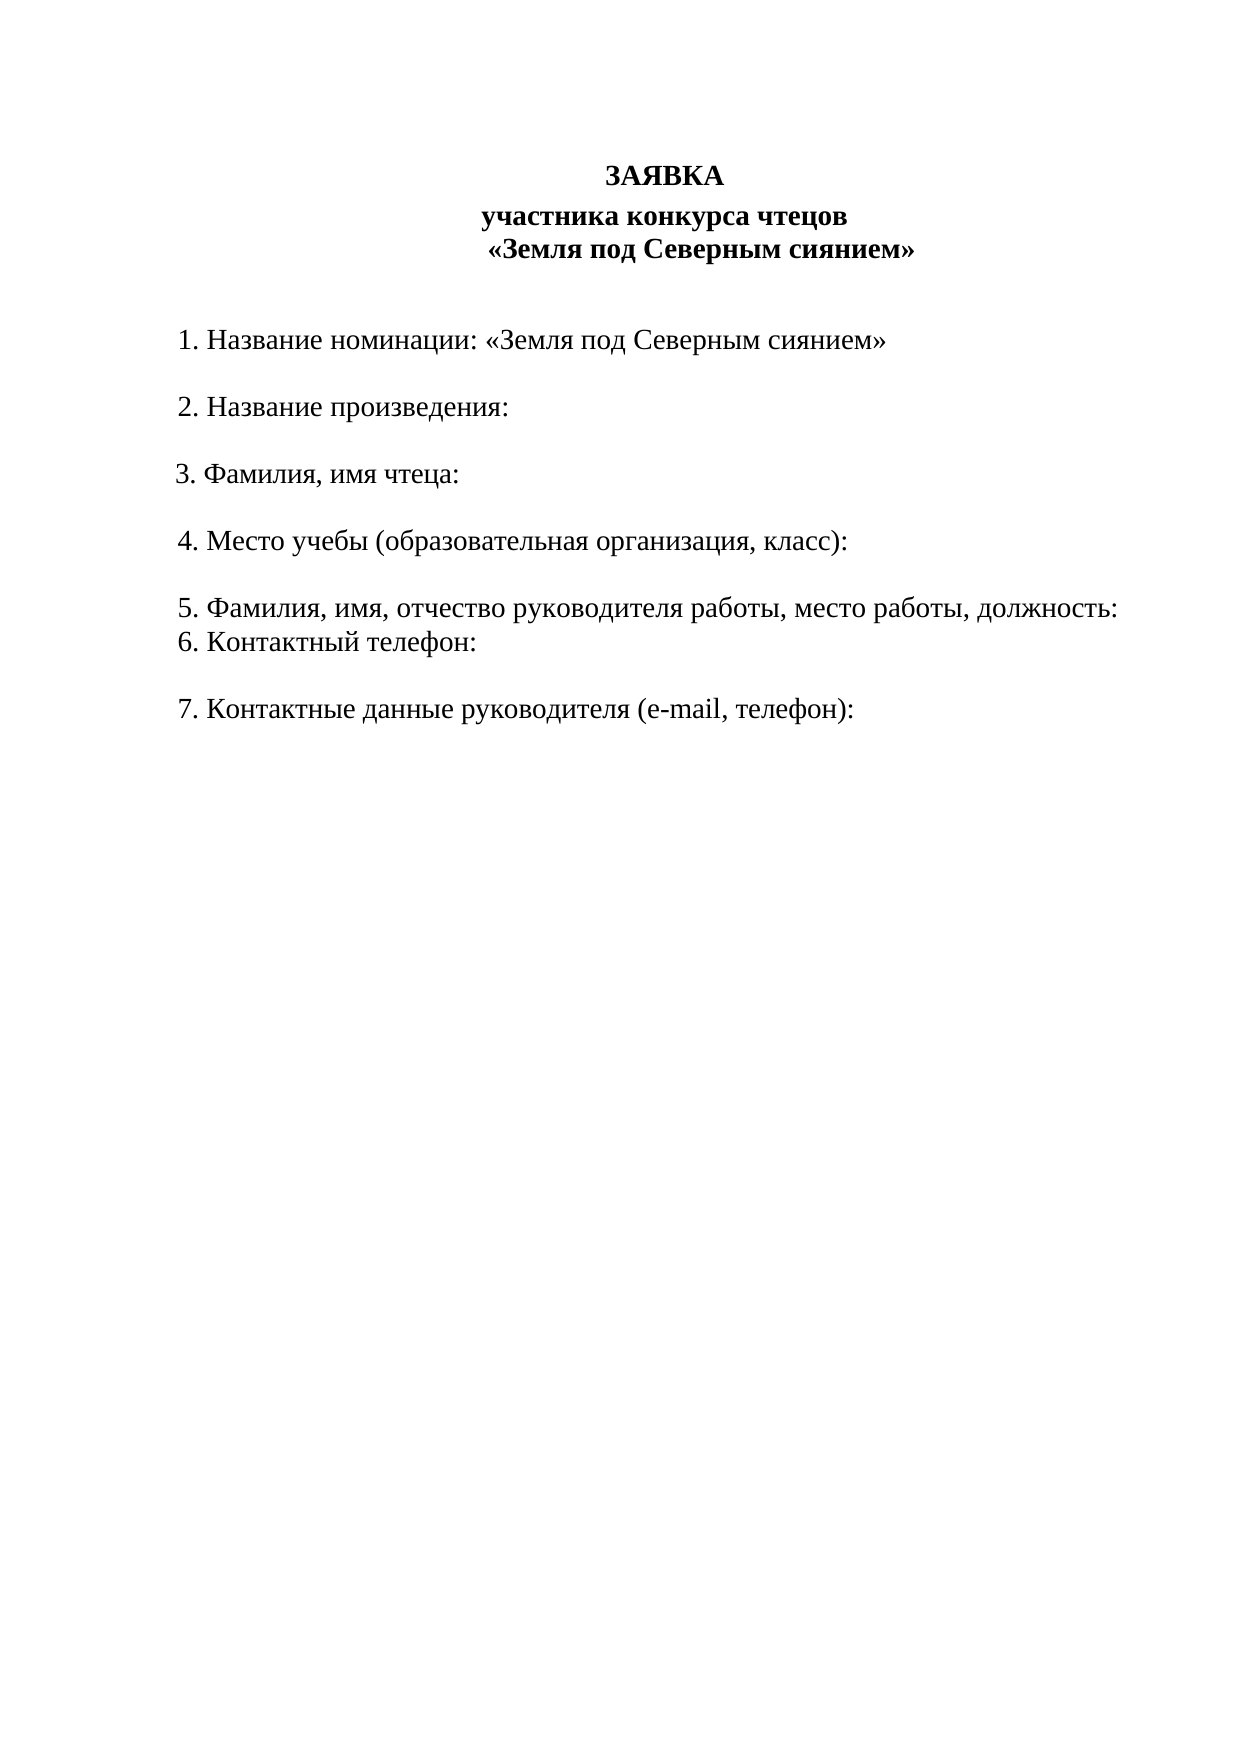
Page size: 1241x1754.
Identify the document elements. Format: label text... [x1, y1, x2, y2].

text 6. Контактный телефон: [177, 624, 1152, 658]
text 3. Фамилия, имя чтеца: [175, 456, 1152, 490]
text 5. Фамилия, имя, отчество руководителя работы, место работы, должность: [177, 591, 1152, 624]
subtitle ЗАЯВКА [177, 158, 1152, 191]
subtitle участника конкурса чтецов [177, 198, 1152, 231]
text 2. Название произведения: [177, 389, 1152, 423]
text 4. Место учебы (образовательная организация, класс): [177, 523, 1152, 557]
subtitle «Земля под Северным сиянием» [177, 231, 1152, 265]
text 7. Контактные данные руководителя (e-mail, телефон): [177, 691, 1152, 725]
text 1. Название номинации: «Земля под Северным сиянием» [177, 322, 1152, 356]
